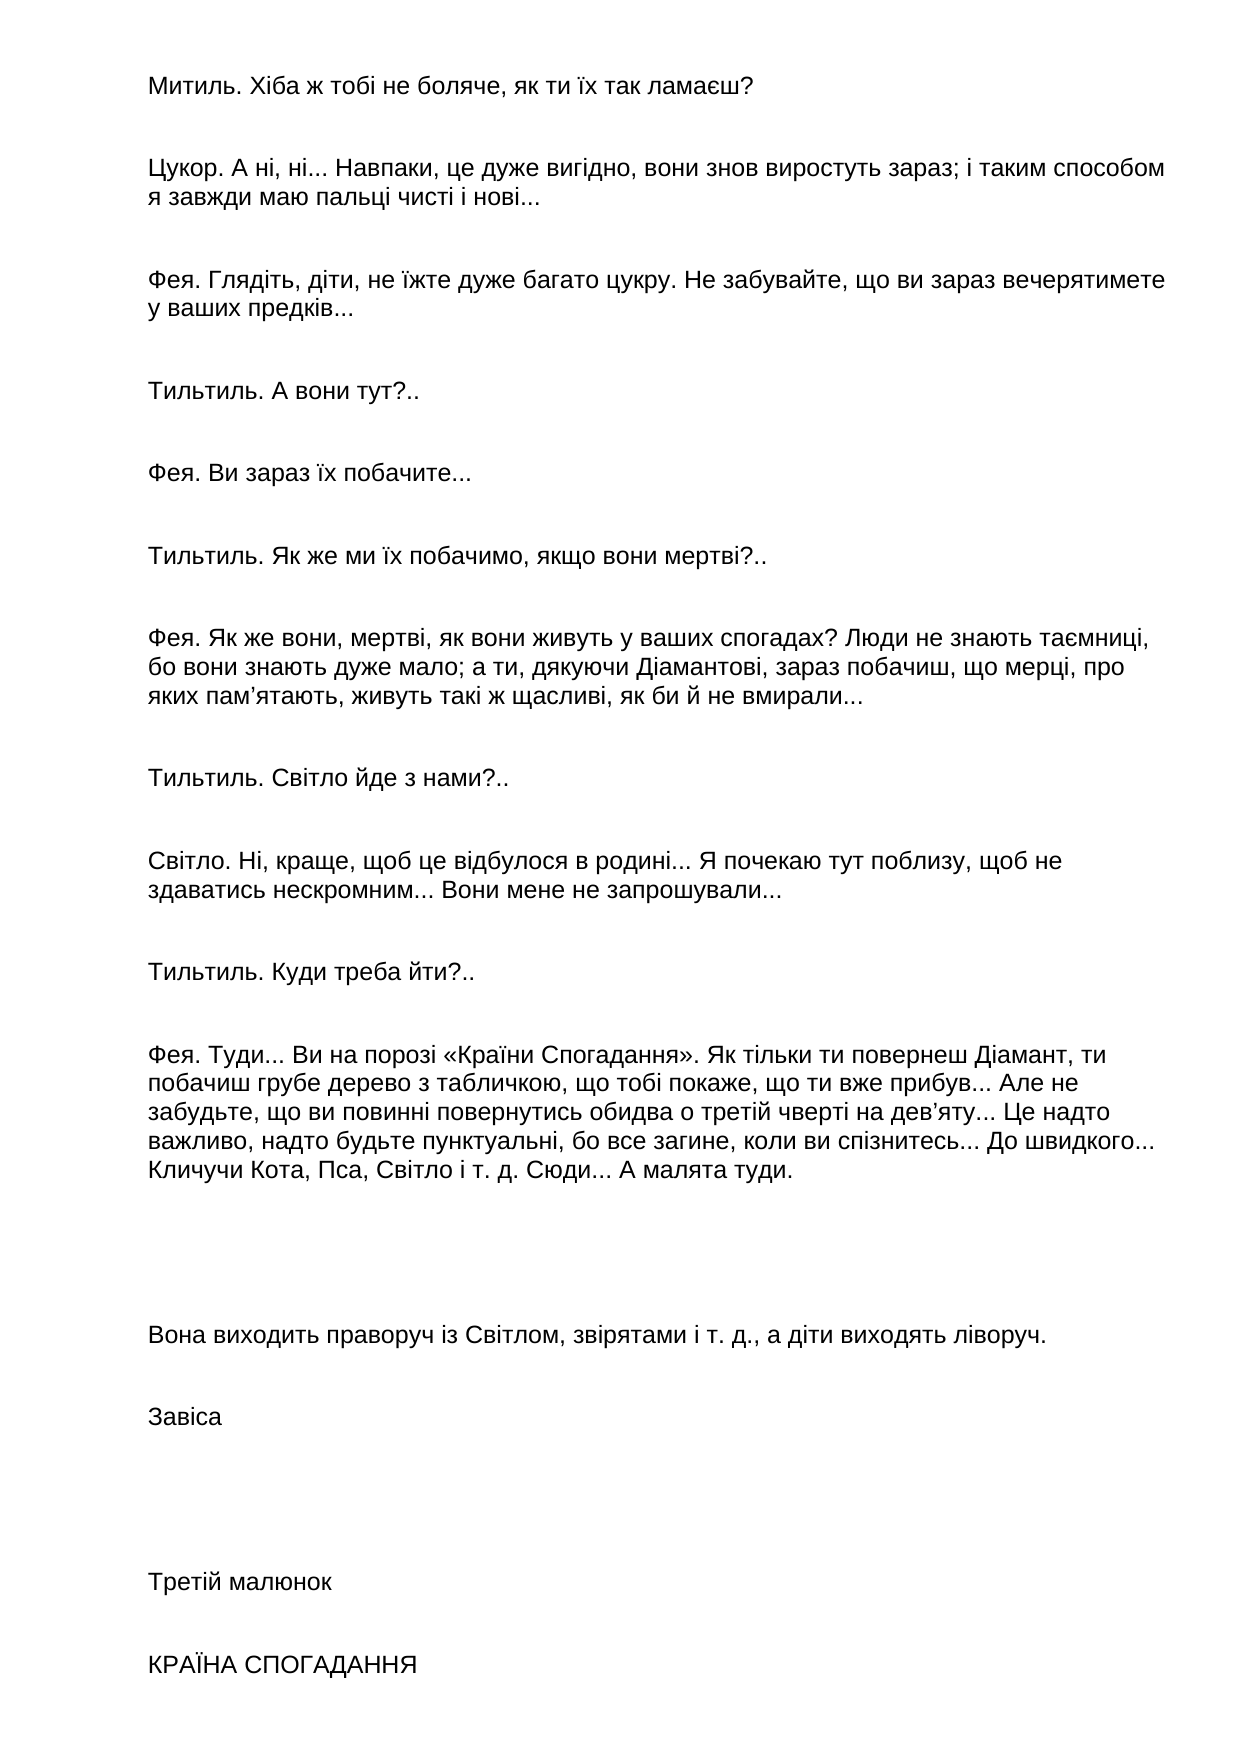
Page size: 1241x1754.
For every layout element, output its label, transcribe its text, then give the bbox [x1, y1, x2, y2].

text Тильтиль. Куди треба йти?.. [148, 957, 1169, 986]
text Тильтиль. Світло йде з нами?.. [148, 763, 1169, 792]
text Тильтиль. Як же ми їх побачимо, якщо вони мертві?.. [148, 541, 1169, 569]
text Тильтиль. А вони тут?.. [148, 376, 1169, 404]
text Цукор. А ні, ні... Навпаки, це дуже вигідно, вони знов виростуть зараз; і таким способом я завжди маю пальці чисті і нові... [148, 153, 1169, 211]
text Фея. Глядіть, діти, не їжте дуже багато цукру. Не забувайте, що ви зараз вечерятимете у ваших предків... [148, 264, 1169, 322]
text Фея. Ви зараз їх побачите... [148, 458, 1169, 487]
text Третій малюнок [148, 1567, 1169, 1596]
text КРАЇНА СПОГАДАННЯ [148, 1649, 1169, 1678]
text Фея. Як же вони, мертві, як вони живуть у ваших спогадах? Люди не знають таємниці, бо вони знають дуже мало; а ти, дякуючи Діамантові, зараз побачиш, що мерці, про яких пам’ятають, живуть такі ж щасливі, як би й не вмирали... [148, 623, 1169, 709]
text Завіса [148, 1402, 1169, 1431]
text Фея. Туди... Ви на порозі «Країни Спогадання». Як тільки ти повернеш Діамант, ти побачиш грубе дерево з табличкою, що тобі покаже, що ти вже прибув... Але не забудьте, що ви повинні повернутись обидва о третій чверті на дев’яту... Це надто важливо, надто будьте пунктуальні, бо все загине, коли ви спізнитесь... До швидкого... Кличучи Кота, Пса, Світло і т. д. Сюди... А малята туди. [148, 1039, 1169, 1183]
text Вона виходить праворуч із Світлом, звірятами і т. д., а діти виходять ліворуч. [148, 1319, 1169, 1348]
text Митиль. Хіба ж тобі не боляче, як ти їх так ламаєш? [148, 71, 1169, 99]
text Світло. Ні, краще, щоб це відбулося в родині... Я почекаю тут поблизу, щоб не здаватись нескромним... Вони мене не запрошували... [148, 846, 1169, 903]
